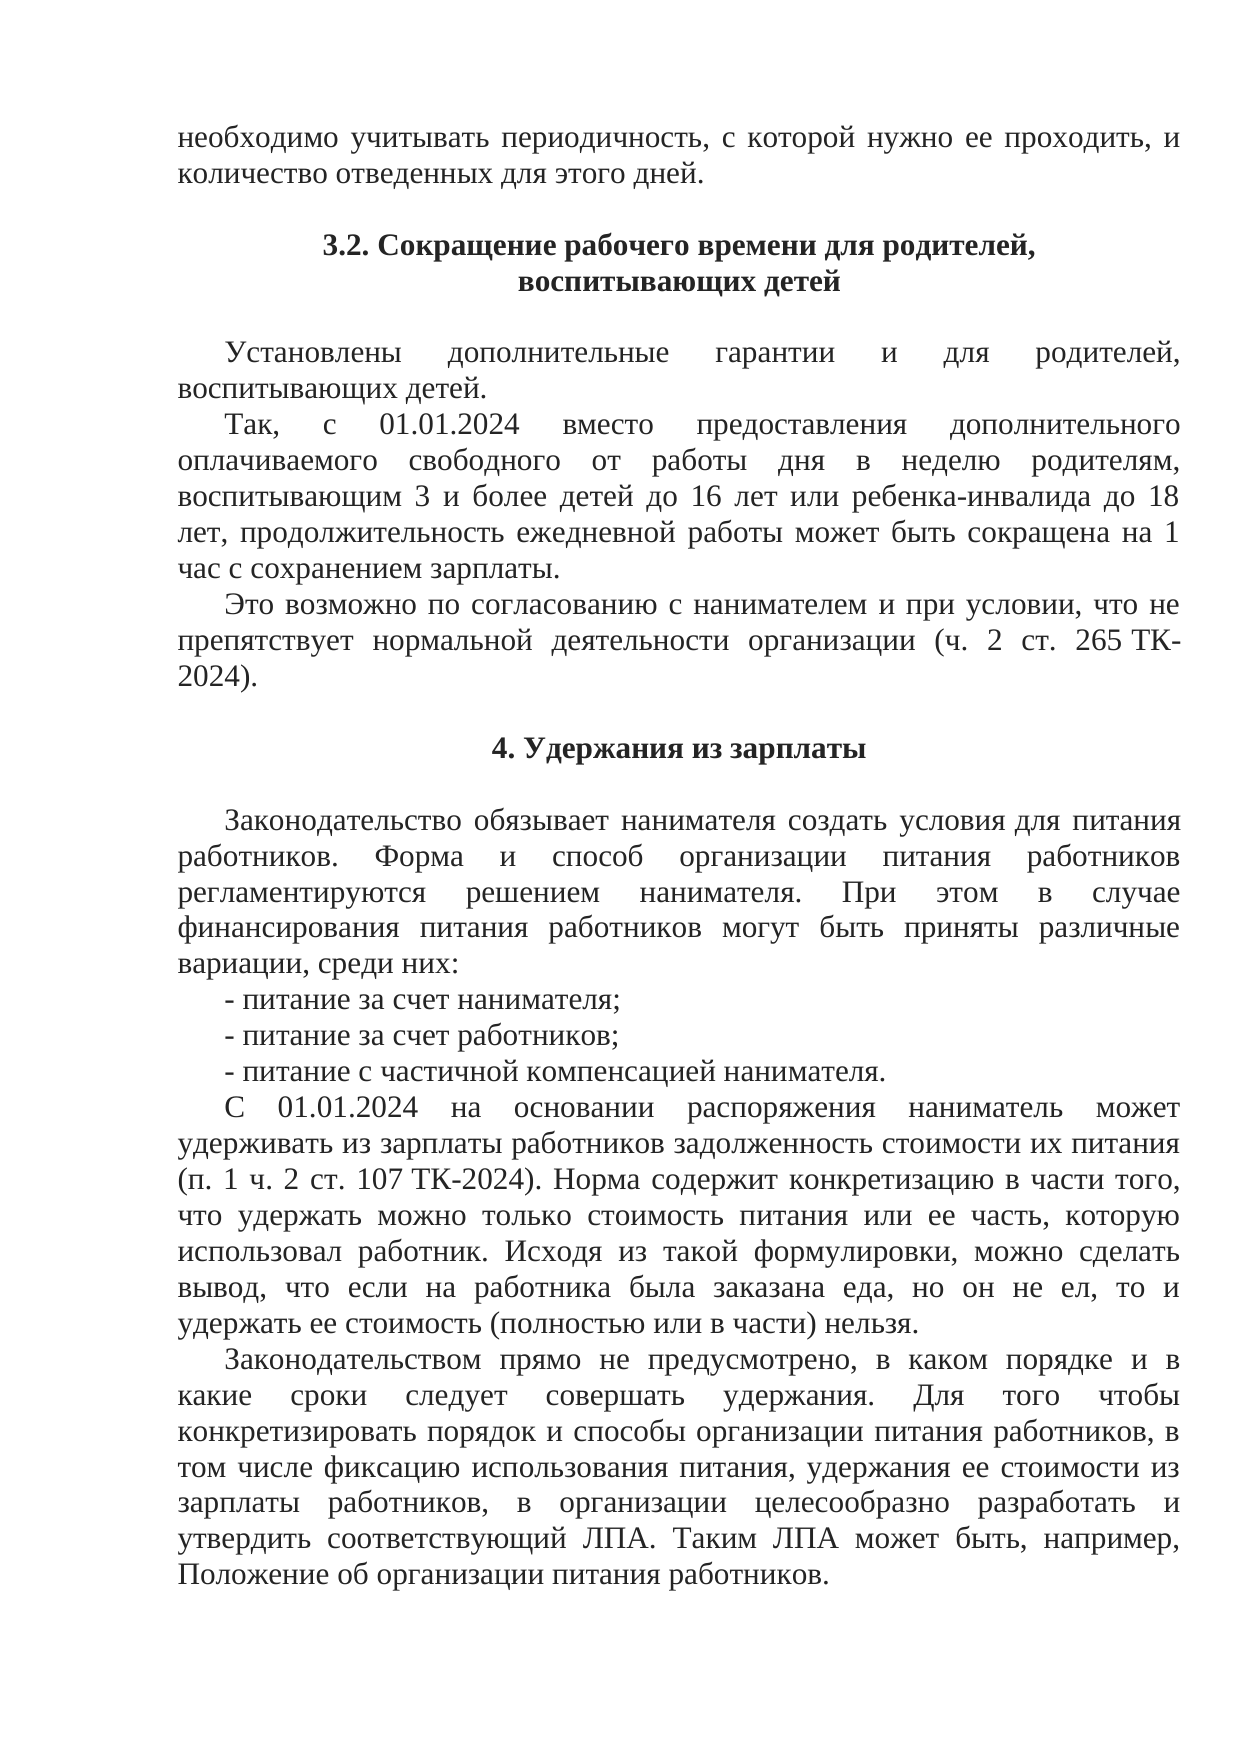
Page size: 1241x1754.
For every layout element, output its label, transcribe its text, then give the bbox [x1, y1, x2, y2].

text Так, с 01.01.2024 вместо предоставления дополнительного оплачиваемого свободного от работы дня в неделю родителям, воспитывающим 3 и более детей до 16 лет или ребенка-инвалида до 18 лет, продолжительность ежедневной работы может быть сокращена на 1 час с сохранением зарплаты. [177, 406, 1181, 585]
text С 01.01.2024 на основании распоряжения наниматель может удерживать из зарплаты работников задолженность стоимости их питания (п. 1 ч. 2 ст. 107 ТК-2024). Норма содержит конкретизацию в части того, что удержать можно только стоимость питания или ее часть, которую использовал работник. Исходя из такой формулировки, можно сделать вывод, что если на работника была заказана еда, но он не ел, то и удержать ее стоимость (полностью или в части) нельзя. [177, 1088, 1181, 1340]
text Законодательством прямо не предусмотрено, в каком порядке и в какие сроки следует совершать удержания. Для того чтобы конкретизировать порядок и способы организации питания работников, в том числе фиксацию использования питания, удержания ее стоимости из зарплаты работников, в организации целесообразно разработать и утвердить соответствующий ЛПА. Таким ЛПА может быть, например, Положение об организации питания работников. [177, 1340, 1181, 1592]
text Это возможно по согласованию с нанимателем и при условии, что не препятствует нормальной деятельности организации (ч. 2 ст. 265 ТК-2024). [177, 585, 1181, 693]
text Законодательство обязывает нанимателя создать условия для питания работников. Форма и способ организации питания работников регламентируются решением нанимателя. При этом в случае финансирования питания работников могут быть приняты различные вариации, среди них: [177, 801, 1181, 981]
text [177, 118, 1181, 190]
text 4. Удержания из зарплаты [177, 729, 1181, 765]
text 3.2. Сокращение рабочего времени для родителей, [177, 226, 1181, 262]
text Установлены дополнительные гарантии и для родителей, воспитывающих детей. [177, 334, 1181, 406]
text - питание за счет работников; [177, 1017, 1181, 1052]
text - питание за счет нанимателя; [177, 981, 1181, 1017]
text воспитывающих детей [177, 262, 1181, 298]
text - питание с частичной компенсацией нанимателя. [177, 1052, 1181, 1088]
